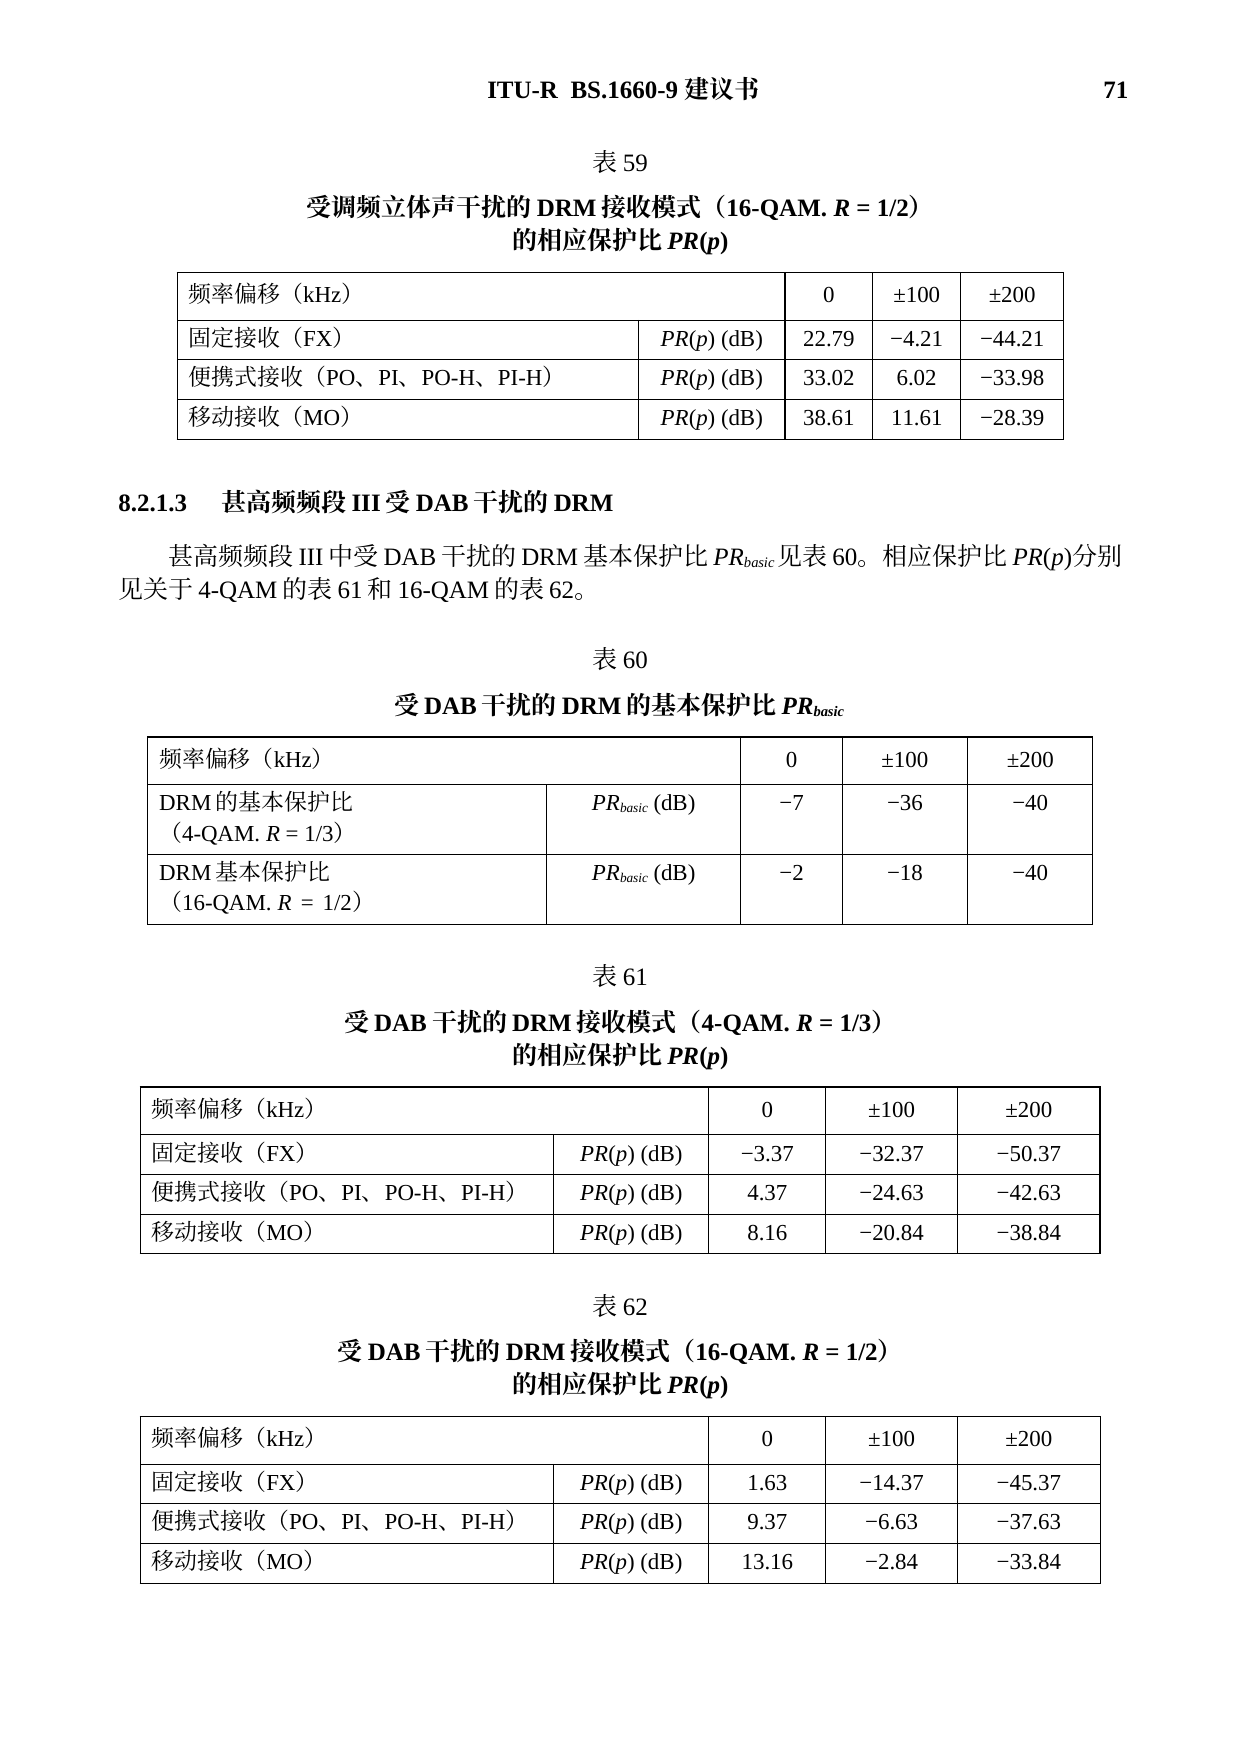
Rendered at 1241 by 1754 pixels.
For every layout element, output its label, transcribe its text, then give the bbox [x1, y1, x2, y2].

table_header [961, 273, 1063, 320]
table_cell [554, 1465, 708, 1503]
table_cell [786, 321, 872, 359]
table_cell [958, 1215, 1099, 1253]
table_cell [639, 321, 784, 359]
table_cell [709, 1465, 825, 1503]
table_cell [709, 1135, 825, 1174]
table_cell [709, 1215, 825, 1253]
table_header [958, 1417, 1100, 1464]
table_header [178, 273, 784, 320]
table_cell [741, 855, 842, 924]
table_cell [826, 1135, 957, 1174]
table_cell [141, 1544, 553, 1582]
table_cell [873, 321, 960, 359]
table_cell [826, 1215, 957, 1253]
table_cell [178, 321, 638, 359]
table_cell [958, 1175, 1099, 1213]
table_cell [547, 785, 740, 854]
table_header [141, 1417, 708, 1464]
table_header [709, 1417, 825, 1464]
title 受DAB干扰的DRM的基本保护比PRbasic [118, 691, 1122, 719]
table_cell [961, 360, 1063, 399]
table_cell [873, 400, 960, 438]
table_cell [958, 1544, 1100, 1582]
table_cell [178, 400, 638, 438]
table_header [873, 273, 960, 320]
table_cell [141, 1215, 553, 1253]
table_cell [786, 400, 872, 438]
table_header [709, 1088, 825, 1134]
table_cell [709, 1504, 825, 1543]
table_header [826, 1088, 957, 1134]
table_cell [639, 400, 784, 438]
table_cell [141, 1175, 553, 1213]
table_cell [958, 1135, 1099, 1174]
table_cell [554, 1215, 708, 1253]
text 甚高频频段III中受DAB干扰的DRM基本保护比PRbasic见表60。相应保护比PR(p)分别见关于4-QAM的表61和16-QAM的表62。 [118, 542, 1122, 603]
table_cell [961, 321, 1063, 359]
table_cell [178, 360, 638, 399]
text 表60 [118, 645, 1122, 674]
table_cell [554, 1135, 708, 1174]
title 受DAB干扰的DRM接收模式（16-QAM. R = 1/2） 的相应保护比PR(p) [118, 1337, 1122, 1399]
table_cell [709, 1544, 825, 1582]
text 表62 [118, 1292, 1122, 1320]
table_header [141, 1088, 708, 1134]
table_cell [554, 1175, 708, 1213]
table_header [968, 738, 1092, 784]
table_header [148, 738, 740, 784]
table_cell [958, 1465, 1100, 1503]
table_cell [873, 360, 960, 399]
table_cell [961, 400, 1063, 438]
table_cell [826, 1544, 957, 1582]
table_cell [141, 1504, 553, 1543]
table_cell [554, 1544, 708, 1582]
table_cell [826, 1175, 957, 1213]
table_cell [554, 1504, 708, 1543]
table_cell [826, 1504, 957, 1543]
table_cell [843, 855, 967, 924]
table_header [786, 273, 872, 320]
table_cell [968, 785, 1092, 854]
text 表59 [118, 148, 1122, 176]
subtitle 8.2.1.3 甚高频频段III受DAB干扰的DRM [118, 488, 1122, 517]
title 受DAB干扰的DRM接收模式（4-QAM. R = 1/3） 的相应保护比PR(p) [118, 1008, 1122, 1070]
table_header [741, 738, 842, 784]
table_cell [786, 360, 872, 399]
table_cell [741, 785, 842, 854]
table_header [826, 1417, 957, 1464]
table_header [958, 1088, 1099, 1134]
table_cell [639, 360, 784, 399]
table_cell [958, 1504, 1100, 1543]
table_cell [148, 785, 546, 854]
text 表61 [118, 962, 1122, 991]
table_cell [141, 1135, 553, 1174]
title 受调频立体声干扰的DRM接收模式（16-QAM. R = 1/2） 的相应保护比PR(p) [118, 193, 1122, 255]
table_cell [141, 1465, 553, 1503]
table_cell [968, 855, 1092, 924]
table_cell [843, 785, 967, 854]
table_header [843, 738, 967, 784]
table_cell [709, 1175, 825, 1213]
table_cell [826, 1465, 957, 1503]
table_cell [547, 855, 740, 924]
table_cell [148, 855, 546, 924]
